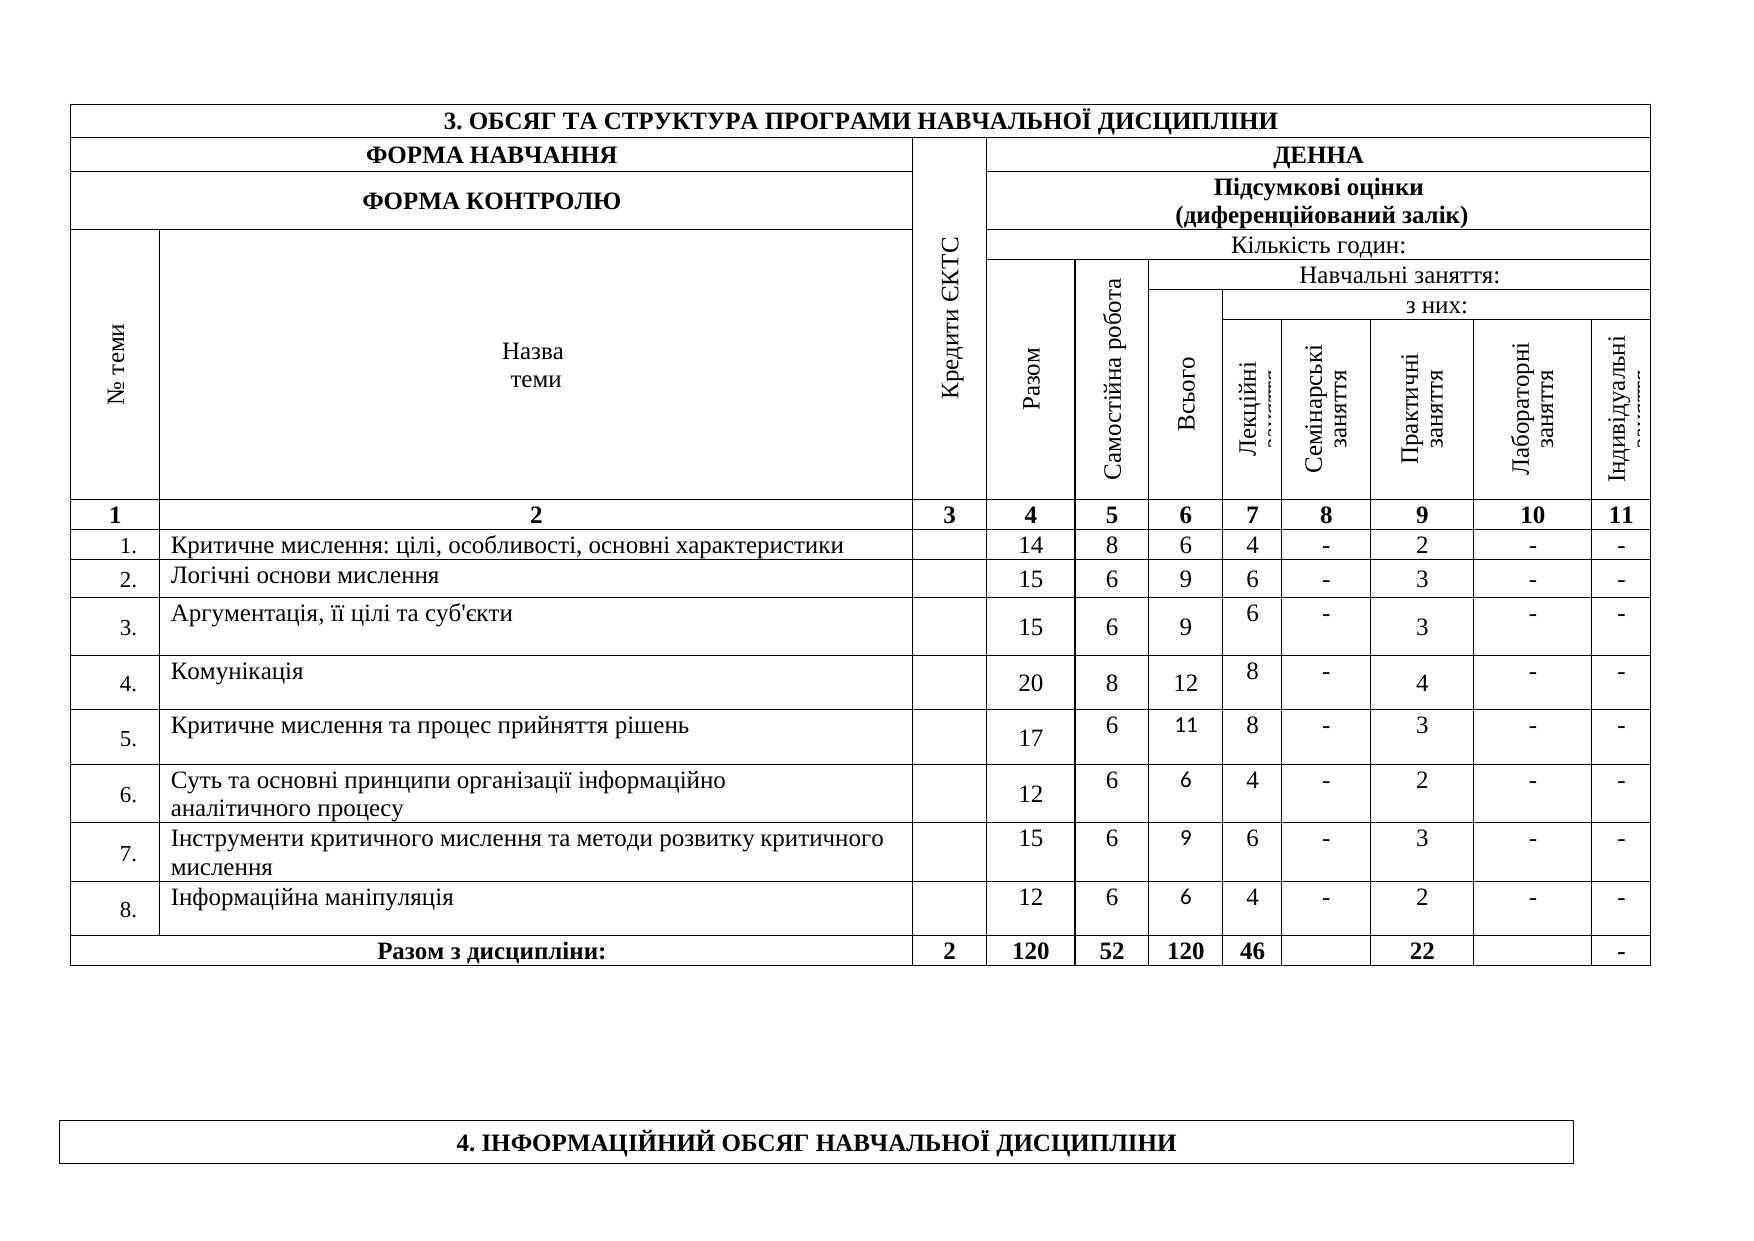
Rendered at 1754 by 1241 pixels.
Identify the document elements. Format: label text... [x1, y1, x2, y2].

table_cell Разом з дисципліни: [71, 936, 912, 965]
table_cell 12 [987, 882, 1074, 935]
table_cell [913, 598, 986, 655]
table_cell [71, 765, 159, 822]
table_cell 6 [1149, 765, 1222, 822]
table_cell 3 [913, 500, 986, 529]
table_cell [71, 656, 159, 709]
table_cell Аргументація, її цілі та суб'єкти [160, 598, 912, 655]
table_cell 6 [1076, 710, 1148, 764]
table_cell 15 [987, 560, 1074, 597]
table_cell 6 [1149, 530, 1222, 559]
table_cell Критичне мислення: цілі, особливості, основні характеристики [160, 530, 912, 559]
table_cell 17 [987, 710, 1074, 764]
table_cell 46 [1223, 936, 1281, 965]
table_cell № теми [71, 230, 159, 499]
table_cell 3 [1371, 823, 1473, 881]
table_header 3. Обсяг Та структура програми навчальної дисципліни [71, 105, 1650, 137]
table_cell 4 [1371, 656, 1473, 709]
table_cell Комунікація [160, 656, 912, 709]
table_cell [913, 765, 986, 822]
table_cell [913, 560, 986, 597]
table_cell - [1592, 560, 1650, 597]
table_cell - [1282, 882, 1370, 935]
table_cell [913, 823, 986, 881]
table_cell 120 [1149, 936, 1222, 965]
table_cell - [1474, 882, 1591, 935]
table_cell 2 [160, 500, 912, 529]
table_cell 15 [987, 598, 1074, 655]
table_cell форма навчання [71, 138, 912, 171]
table_cell - [1282, 823, 1370, 881]
table_cell Семінарські заняття [1282, 320, 1370, 499]
table_cell 6 [1149, 500, 1222, 529]
table_cell Разом [987, 260, 1074, 499]
table_cell - [1474, 765, 1591, 822]
table_cell [71, 530, 159, 559]
table_cell - [1592, 823, 1650, 881]
table_cell Логічні основи мислення [160, 560, 912, 597]
table_cell - [1592, 882, 1650, 935]
table_cell 2 [913, 936, 986, 965]
table_cell 22 [1371, 936, 1473, 965]
table_cell 2 [1371, 530, 1473, 559]
table_cell 12 [987, 765, 1074, 822]
table_cell 3 [1371, 710, 1473, 764]
table_cell - [1474, 823, 1591, 881]
table_cell 6 [1076, 765, 1148, 822]
table_cell Інформаційна маніпуляція [160, 882, 912, 935]
table_cell 52 [1076, 936, 1148, 965]
table_cell 9 [1149, 560, 1222, 597]
table_cell 8 [1223, 710, 1281, 764]
table_cell - [1474, 598, 1591, 655]
table_cell 6 [1076, 823, 1148, 881]
table_cell [913, 710, 986, 764]
table_cell 8 [1076, 530, 1148, 559]
table_cell 12 [1149, 656, 1222, 709]
table_cell Кредити ЄКТС [913, 138, 986, 499]
table_cell 20 [987, 656, 1074, 709]
table_cell [1474, 936, 1591, 965]
table_cell 6 [1223, 598, 1281, 655]
table_cell [71, 710, 159, 764]
table_cell 8 [1223, 656, 1281, 709]
table_cell - [1592, 656, 1650, 709]
table_cell 3 [1371, 598, 1473, 655]
table_cell - [1592, 765, 1650, 822]
table_cell Підсумкові оцінки (диференційований залік) [987, 172, 1650, 229]
table_cell Самостійна робота [1076, 260, 1148, 499]
table_cell - [1474, 656, 1591, 709]
table_cell 4 [987, 500, 1074, 529]
table_cell [1282, 936, 1370, 965]
table_cell Лекційні заняття [1223, 320, 1281, 499]
table_cell 15 [987, 823, 1074, 881]
table_cell 6 [1076, 882, 1148, 935]
table_cell 11 [1149, 710, 1222, 764]
table_cell Інструменти критичного мислення та методи розвитку критичного мислення [160, 823, 912, 881]
table_cell денна [987, 138, 1650, 171]
table_cell Практичні заняття [1371, 320, 1473, 499]
table_cell 6 [1223, 823, 1281, 881]
table_cell 4 [1223, 530, 1281, 559]
table_cell - [1474, 530, 1591, 559]
table_cell 8 [1076, 656, 1148, 709]
table_cell 14 [987, 530, 1074, 559]
table_cell 9 [1371, 500, 1473, 529]
table_cell 2 [1371, 765, 1473, 822]
table_cell 3 [1371, 560, 1473, 597]
table_cell - [1282, 598, 1370, 655]
table_header 4. ІНФОРМАЦІЙНИЙ ОБСЯГ НАВЧАЛЬНОЇ ДИСЦИПЛІНИ [60, 1121, 1573, 1163]
table_cell з них: [1223, 290, 1650, 318]
table_cell [913, 656, 986, 709]
table_cell [71, 882, 159, 935]
table_cell - [1592, 598, 1650, 655]
table_cell 1 [71, 500, 159, 529]
table_cell Кількість годин: [987, 230, 1650, 259]
table_cell Критичне мислення та процес прийняття рішень [160, 710, 912, 764]
table_cell - [1282, 560, 1370, 597]
table_cell 8 [1282, 500, 1370, 529]
table_cell - [1474, 560, 1591, 597]
table_cell - [1282, 656, 1370, 709]
table_cell [71, 560, 159, 597]
table_cell 120 [987, 936, 1074, 965]
table_cell 4 [1223, 765, 1281, 822]
table_cell 9 [1149, 598, 1222, 655]
table_cell 6 [1149, 882, 1222, 935]
table_cell Всього [1149, 290, 1222, 499]
table_cell 5 [1076, 500, 1148, 529]
table_cell Назва теми [160, 230, 912, 499]
table_cell [71, 823, 159, 881]
table_cell 6 [1076, 598, 1148, 655]
table_cell 2 [1371, 882, 1473, 935]
table_cell [913, 530, 986, 559]
table_cell 6 [1223, 560, 1281, 597]
table_cell ФОРМА Контролю [71, 172, 912, 229]
table_cell 9 [1149, 823, 1222, 881]
table_cell 6 [1076, 560, 1148, 597]
table_cell [913, 882, 986, 935]
table_cell - [1592, 936, 1650, 965]
table_cell 11 [1592, 500, 1650, 529]
table_cell 7 [1223, 500, 1281, 529]
table_cell Лабораторні заняття [1474, 320, 1591, 499]
table_cell 10 [1474, 500, 1591, 529]
table_cell - [1282, 710, 1370, 764]
table_cell - [1592, 530, 1650, 559]
table_cell Навчальні заняття: [1149, 260, 1650, 289]
table_cell 4 [1223, 882, 1281, 935]
table_cell - [1474, 710, 1591, 764]
table_cell - [1282, 765, 1370, 822]
table_cell - [1282, 530, 1370, 559]
table_cell [71, 598, 159, 655]
table_cell Суть та основні принципи організації інформаційно аналітичного процесу [160, 765, 912, 822]
table_cell - [1592, 710, 1650, 764]
table_cell Індивідуальні заняття [1592, 320, 1650, 499]
